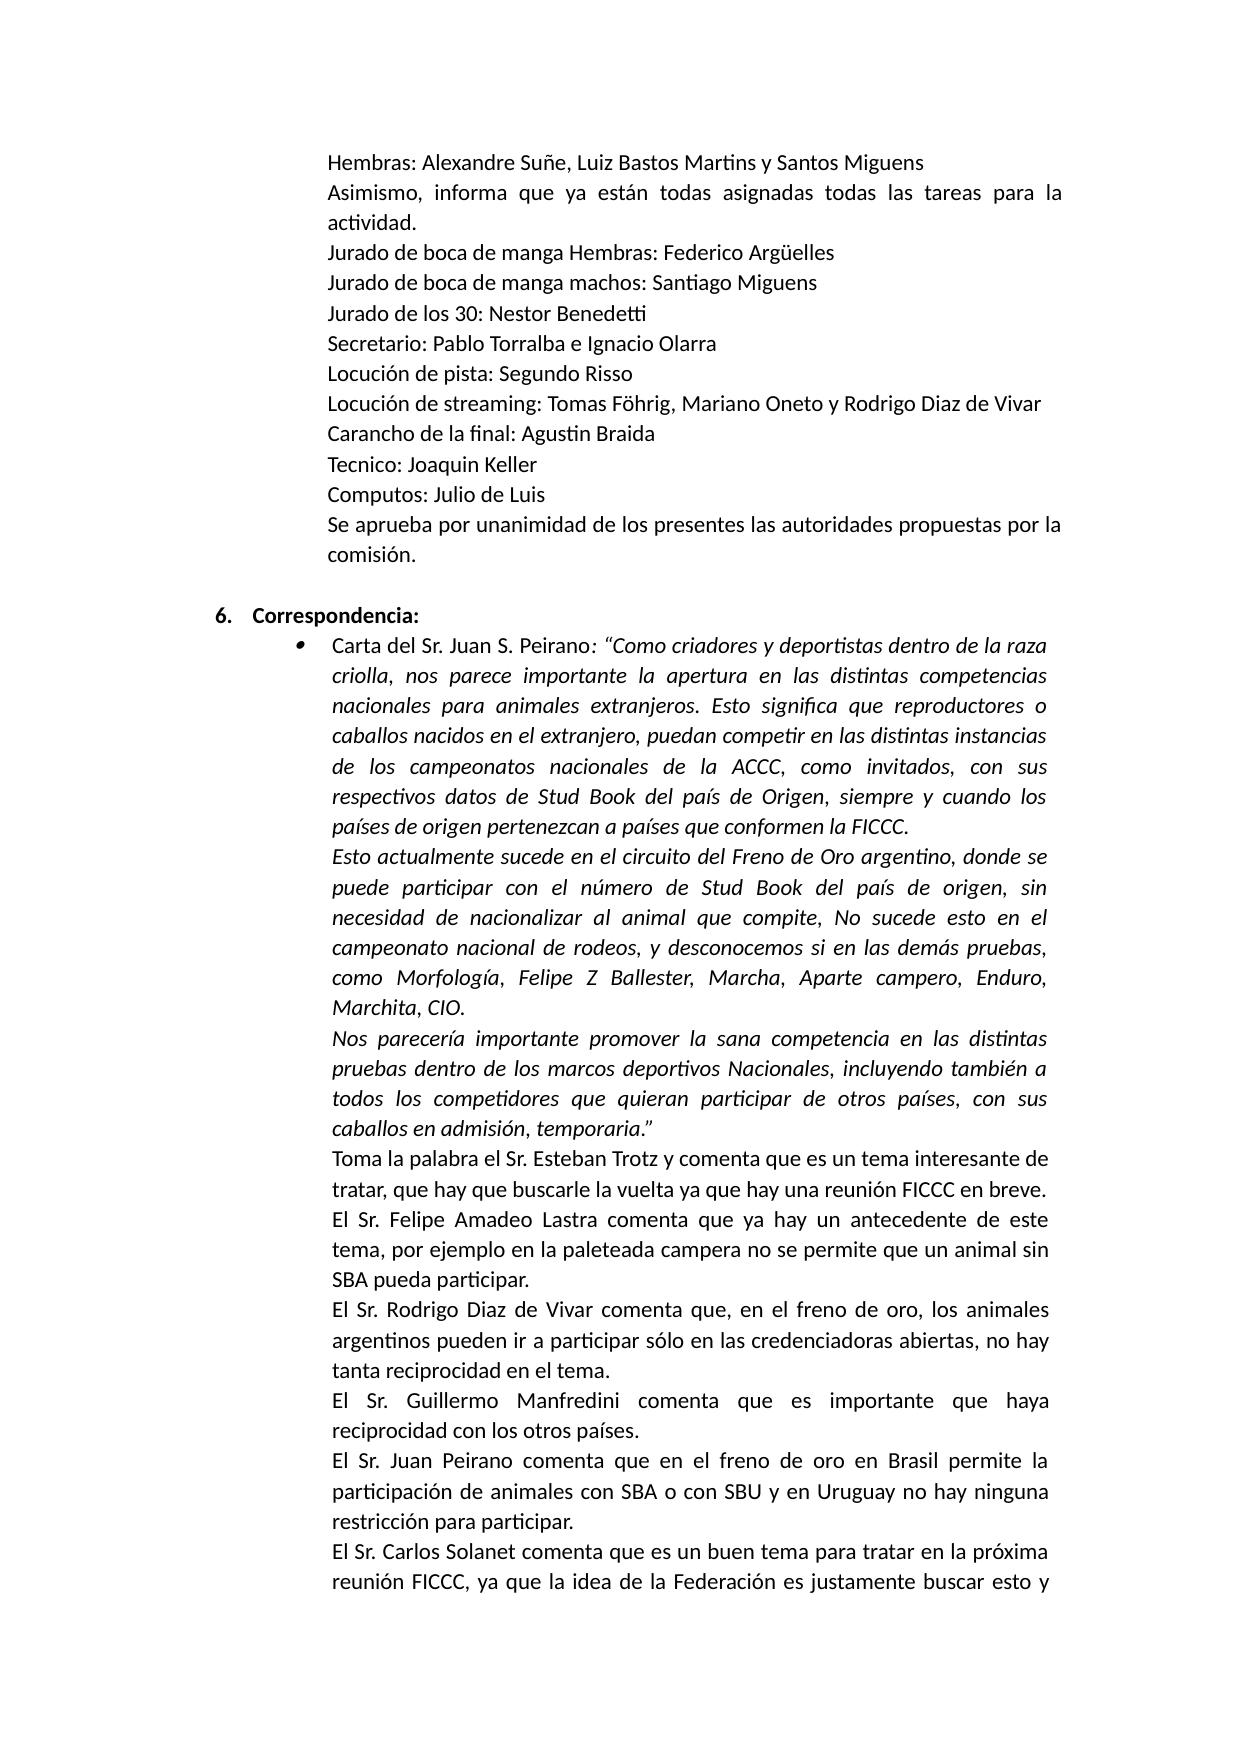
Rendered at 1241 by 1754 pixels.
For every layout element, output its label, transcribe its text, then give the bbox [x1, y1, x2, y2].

list El Sr. Guillermo Manfredini comenta que es importante que haya reciprocidad con los otros países. [332, 1386, 1051, 1444]
list Esto actualmente sucede en el circuito del Freno de Oro argentino, donde se puede participar con el número de Stud Book del país de origen, sin necesidad de nacionalizar al animal que compite, No sucede esto en el campeonato nacional de rodeos, y desconocemos si en las demás pruebas, como Morfología, Felipe Z Ballester, Marcha, Aparte campero, Enduro, Marchita, CIO. [332, 842, 1051, 1021]
list Hembras: Alexandre Suñe, Luiz Bastos Martins y Santos Miguens [327, 148, 1063, 176]
list El Sr. Juan Peirano comenta que en el freno de oro en Brasil permite la participación de animales con SBA o con SBU y en Uruguay no hay ninguna restricción para participar. [332, 1447, 1051, 1535]
list El Sr. Rodrigo Diaz de Vivar comenta que, en el freno de oro, los animales argentinos pueden ir a participar sólo en las credenciadoras abiertas, no hay tanta reciprocidad en el tema. [332, 1296, 1051, 1384]
list Secretario: Pablo Torralba e Ignacio Olarra [327, 329, 1063, 357]
list Jurado de boca de manga Hembras: Federico Argüelles [327, 238, 1063, 266]
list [332, 1537, 1051, 1595]
list Correspondencia: [215, 601, 1051, 629]
list Toma la palabra el Sr. Esteban Trotz y comenta que es un tema interesante de tratar, que hay que buscarle la vuelta ya que hay una reunión FICCC en breve. [332, 1144, 1051, 1203]
list Computos: Julio de Luis [327, 480, 1063, 508]
list Carta del Sr. Juan S. Peirano: “Como criadores y deportistas dentro de la raza criolla, nos parece importante la apertura en las distintas competencias nacionales para animales extranjeros. Esto significa que reproductores o caballos nacidos en el extranjero, puedan competir en las distintas instancias de los campeonatos nacionales de la ACCC, como invitados, con sus respectivos datos de Stud Book del país de Origen, siempre y cuando los países de origen pertenezcan a países que conformen la FICCC. [294, 631, 1051, 840]
list Asimismo, informa que ya están todas asignadas todas las tareas para la actividad. [327, 178, 1063, 236]
list Carancho de la final: Agustin Braida [327, 419, 1063, 447]
list Nos parecería importante promover la sana competencia en las distintas pruebas dentro de los marcos deportivos Nacionales, incluyendo también a todos los competidores que quieran participar de otros países, con sus caballos en admisión, temporaria.” [332, 1024, 1051, 1142]
list El Sr. Felipe Amadeo Lastra comenta que ya hay un antecedente de este tema, por ejemplo en la paleteada campera no se permite que un animal sin SBA pueda participar. [332, 1205, 1051, 1293]
list Jurado de boca de manga machos: Santiago Miguens [327, 268, 1063, 296]
list Locución de pista: Segundo Risso [327, 359, 1063, 387]
list Locución de streaming: Tomas Föhrig, Mariano Oneto y Rodrigo Diaz de Vivar [327, 389, 1063, 417]
list Se aprueba por unanimidad de los presentes las autoridades propuestas por la comisión. [327, 510, 1063, 568]
list Tecnico: Joaquin Keller [327, 450, 1063, 478]
list Jurado de los 30: Nestor Benedetti [327, 299, 1063, 327]
